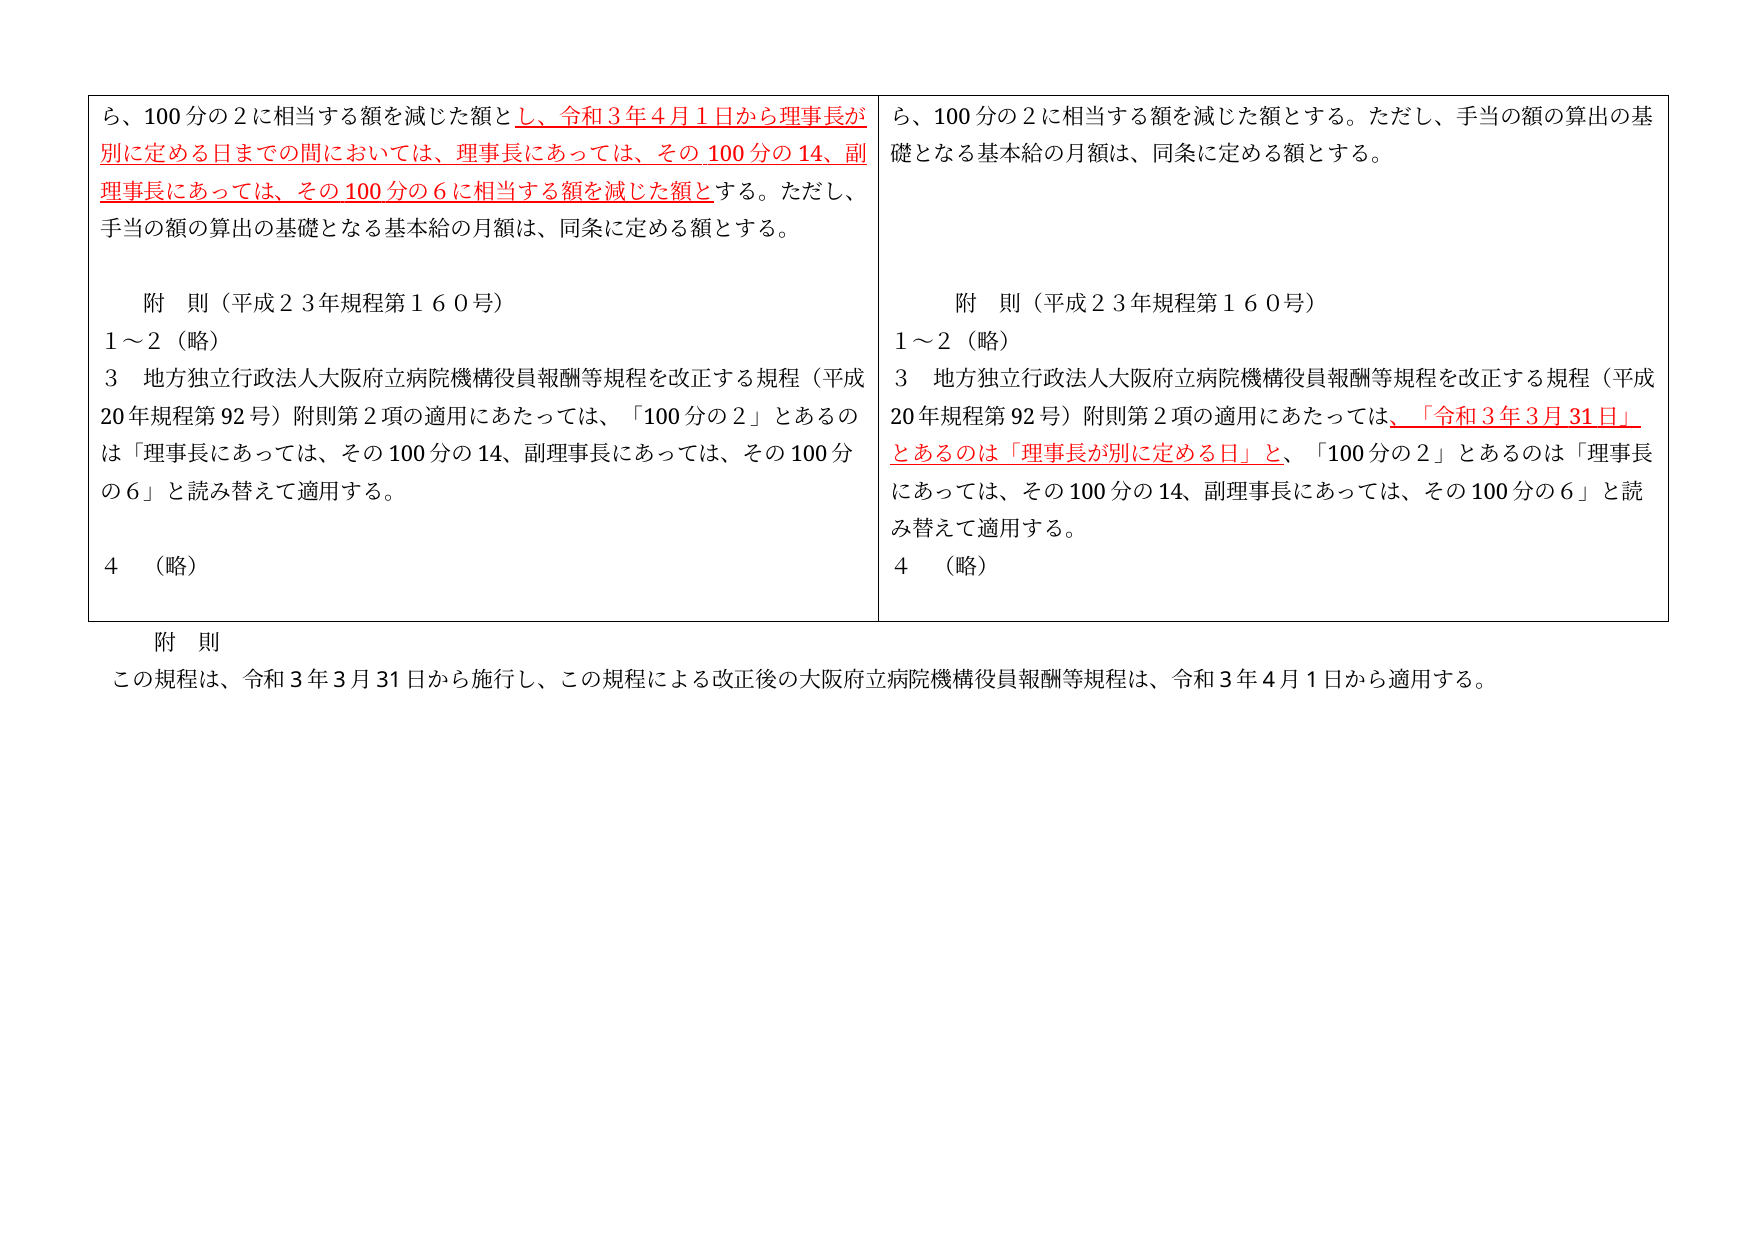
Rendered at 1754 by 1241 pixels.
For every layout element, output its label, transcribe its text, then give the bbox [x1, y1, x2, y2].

text この規程は、令和3年3月31日から施行し、この規程による改正後の大阪府立病院機構役員報酬等規程は、令和3年4月1日から適用する。 [89, 660, 1665, 697]
text 附 則 [89, 622, 1665, 660]
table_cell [879, 96, 1668, 621]
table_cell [89, 96, 878, 621]
